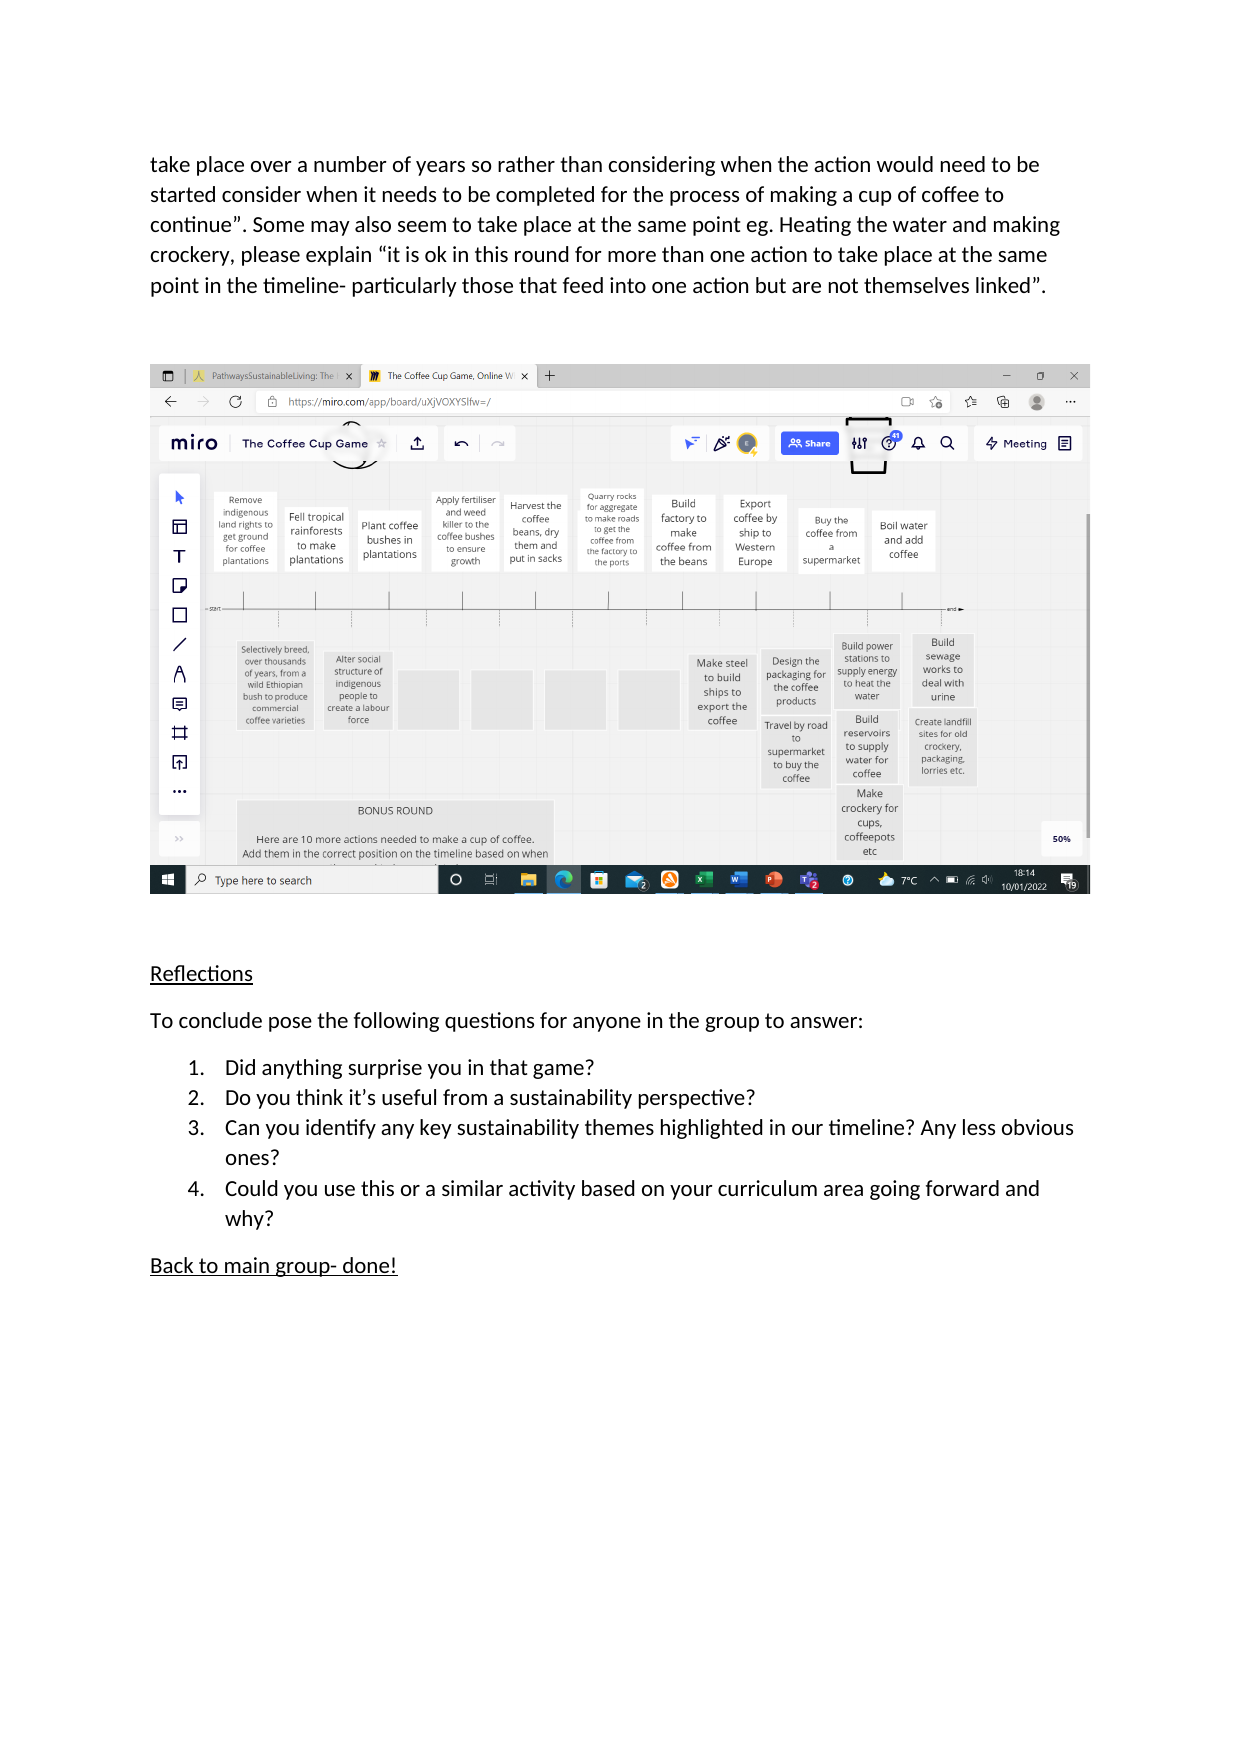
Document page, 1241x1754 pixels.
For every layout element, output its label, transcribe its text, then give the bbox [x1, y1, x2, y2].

list Could you use this or a similar activity based on your curriculum area going forward and why? [187, 1174, 1090, 1232]
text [150, 150, 1090, 299]
list Did anything surprise you in that game? [187, 1053, 1090, 1081]
picture [150, 364, 1091, 894]
text Reflections [150, 959, 1090, 987]
list Do you think it’s useful from a sustainability perspective? [187, 1083, 1090, 1111]
text To conclude pose the following questions for anyone in the group to answer: [150, 1006, 1090, 1034]
list Can you identify any key sustainability themes highlighted in our timeline? Any less obvious ones? [187, 1113, 1090, 1172]
text Back to main group- done! [150, 1251, 1090, 1279]
